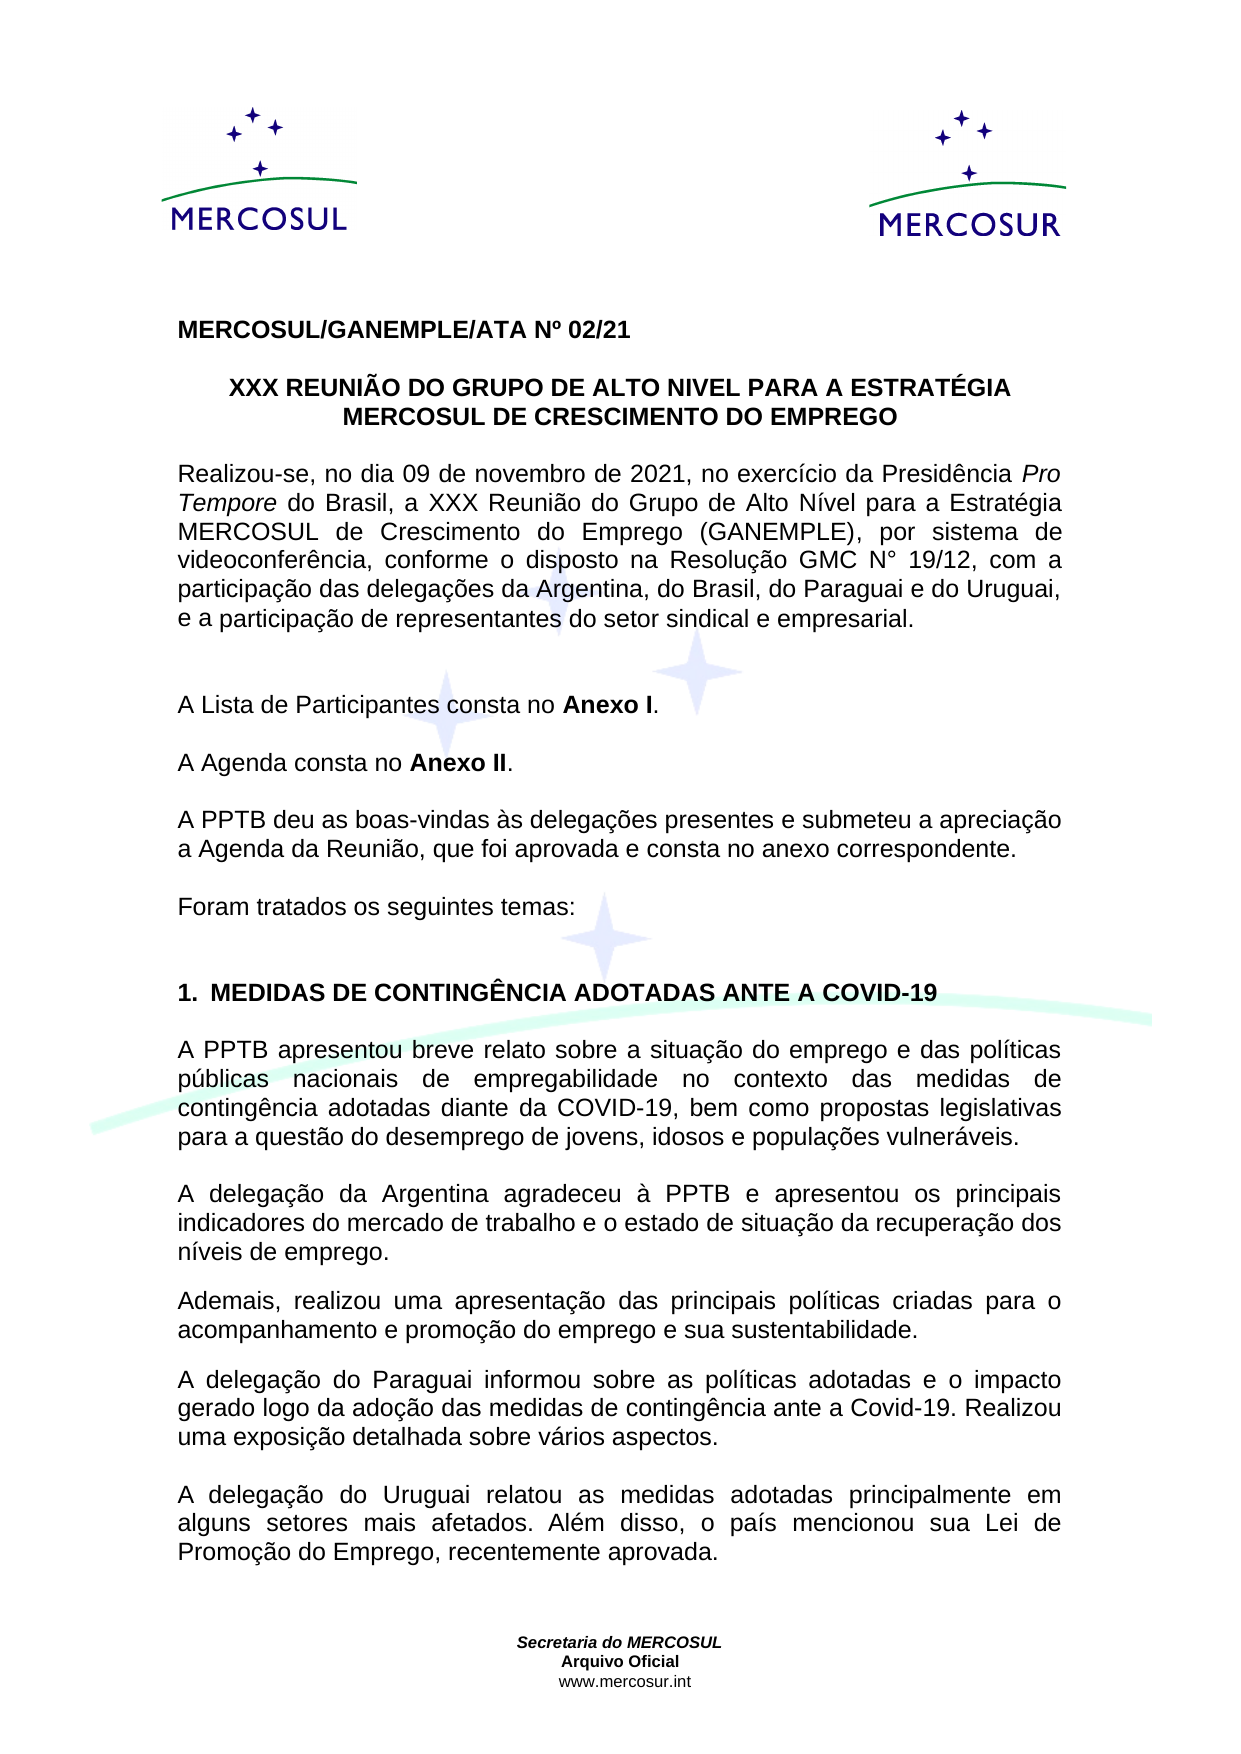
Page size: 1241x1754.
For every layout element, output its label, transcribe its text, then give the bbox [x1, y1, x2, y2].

picture [161, 107, 357, 230]
text Ademais, realizou uma apresentação das principais políticas criadas para o acompanhamento e promoção do emprego e sua sustentabilidade. [177, 1286, 1063, 1344]
text A delegação da Argentina agradeceu à PPTB e apresentou os principais indicadores do mercado de trabalho e o estado de situação da recuperação dos níveis de emprego. [177, 1179, 1063, 1265]
text Realizou-se, no dia 09 de novembro de 2021, no exercício da Presidência Pro Tempore do Brasil, a XXX Reunião do Grupo de Alto Nível para a Estratégia MERCOSUL de Crescimento do Emprego (GANEMPLE), por sistema de videoconferência, conforme o disposto na Resolução GMC N° 19/12, com a participação das delegações da Argentina, do Brasil, do Paraguai e do Uruguai, e a participação de representantes do setor sindical e empresarial. [177, 459, 1063, 633]
text A PPTB apresentou breve relato sobre a situação do emprego e das políticas públicas nacionais de empregabilidade no contexto das medidas de contingência adotadas diante da COVID-19, bem como propostas legislativas para a questão do desemprego de jovens, idosos e populações vulneráveis. [177, 1035, 1063, 1150]
text A Lista de Participantes consta no Anexo I. [177, 690, 1063, 719]
picture [869, 110, 1067, 236]
text A Agenda consta no Anexo II. [177, 748, 1063, 777]
text XXX REUNIÃO DO GRUPO DE ALTO NIVEL PARA A ESTRATÉGIA MERCOSUL DE CRESCIMENTO DO EMPREGO [177, 373, 1063, 431]
text A PPTB deu as boas-vindas às delegações presentes e submeteu a apreciação a Agenda da Reunião, que foi aprovada e consta no anexo correspondente. [177, 805, 1063, 863]
text MERCOSUL/GANEMPLE/ATA Nº 02/21 [177, 316, 1063, 344]
text A delegação do Uruguai relatou as medidas adotadas principalmente em alguns setores mais afetados. Além disso, o país mencionou sua Lei de Promoção do Emprego, recentemente aprovada. [177, 1479, 1063, 1566]
text A delegação do Paraguai informou sobre as políticas adotadas e o impacto gerado logo da adoção das medidas de contingência ante a Covid-19. Realizou uma exposição detalhada sobre vários aspectos. [177, 1364, 1063, 1451]
text 1. MEDIDAS DE CONTINGÊNCIA ADOTADAS ANTE A COVID-19 [177, 978, 1063, 1007]
text Foram tratados os seguintes temas: [177, 892, 1063, 920]
